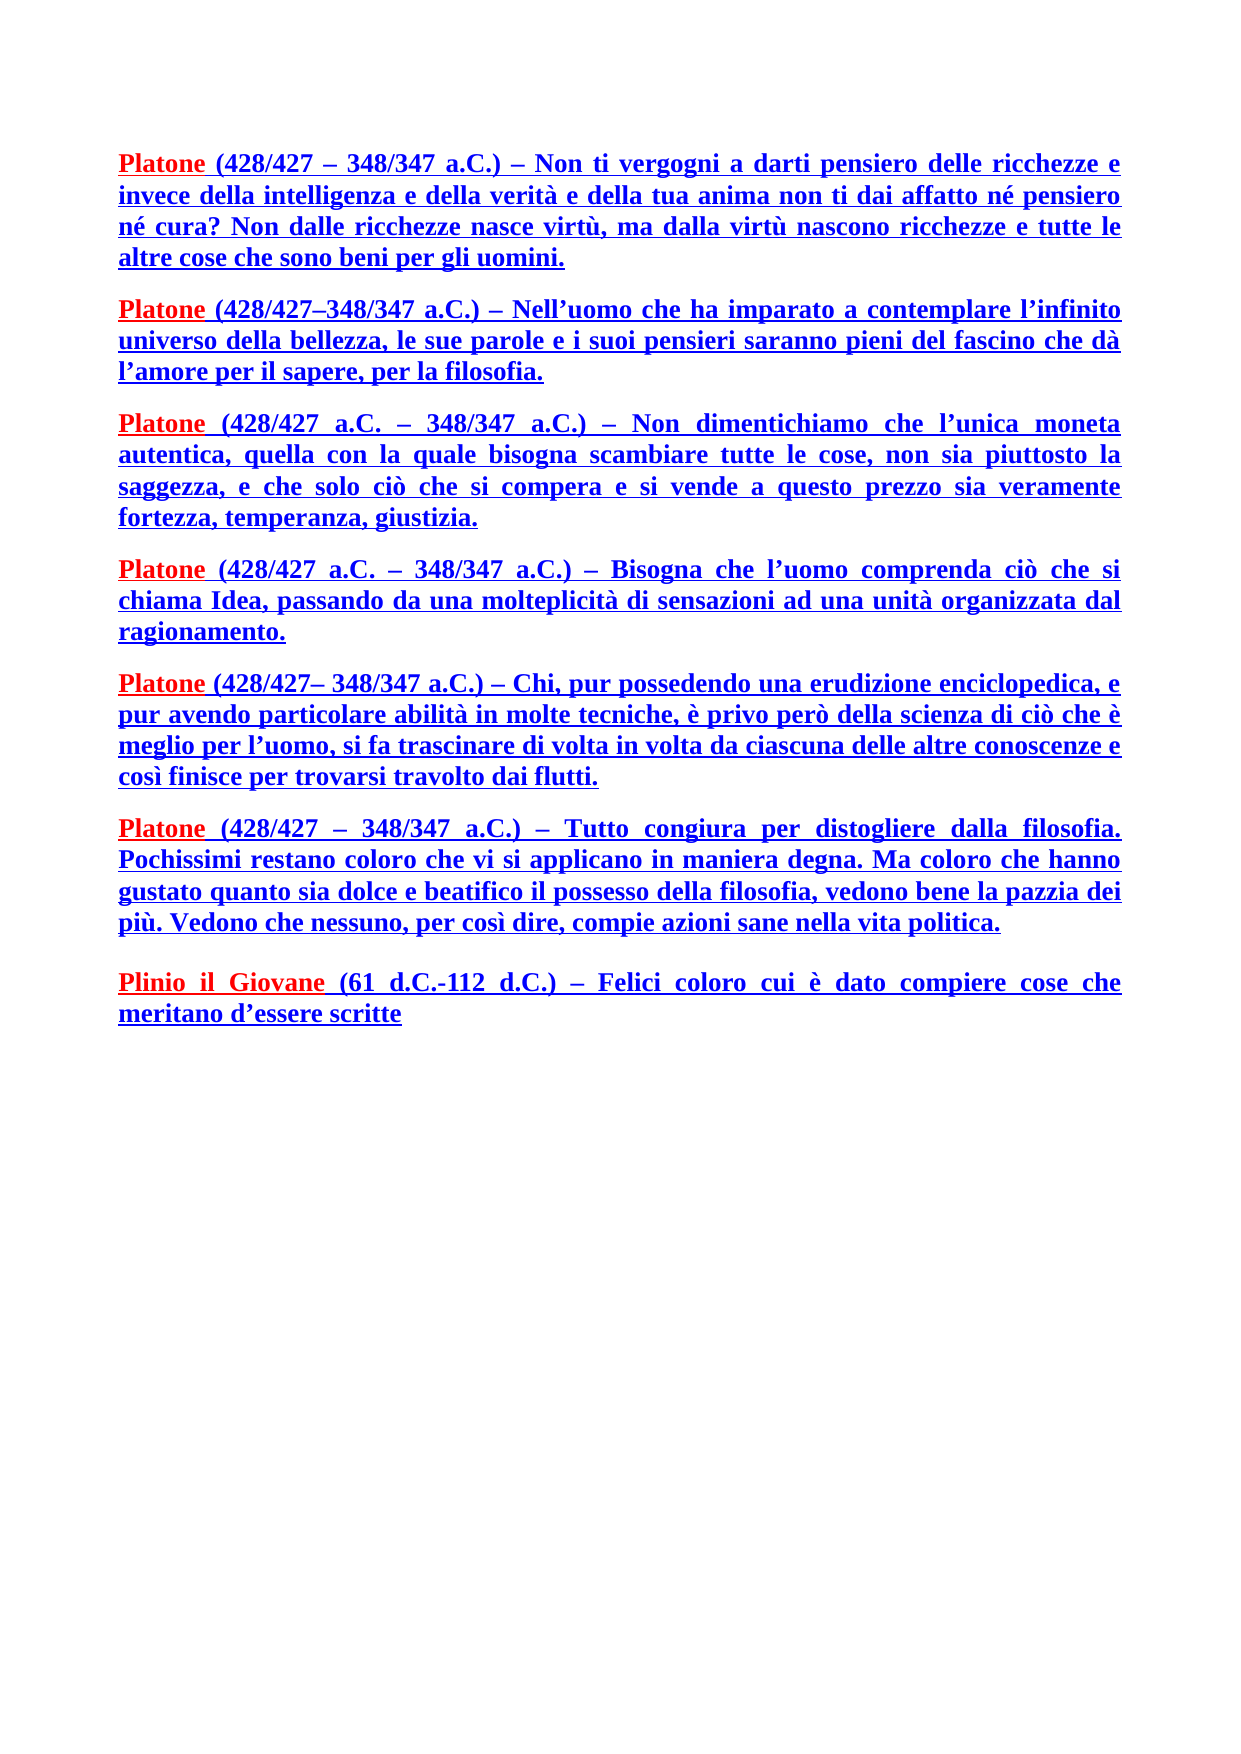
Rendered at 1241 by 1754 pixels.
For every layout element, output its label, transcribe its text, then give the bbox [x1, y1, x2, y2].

text Platone (428/427 a.C. – 348/347 a.C.) – Non dimentichiamo che l’unica moneta autentica, quella con la quale bisogna scambiare tutte le cose, non sia piuttosto la saggezza, e che solo ciò che si compera e si vende a questo prezzo sia veramente fortezza, temperanza, giustizia. [118, 407, 1122, 466]
subtitle Platone (428/427–348/347 a.C.) – Nell’uomo che ha imparato a contemplare l’infinito universo della bellezza, le sue parole e i suoi pensieri saranno pieni del fascino che dà l’amore per il sapere, per la filosofia. [118, 293, 1122, 320]
text Platone (428/427 – 348/347 a.C.) – Tutto congiura per distogliere dalla filosofia. Pochissimi restano coloro che vi si applicano in maniera degna. Ma coloro che hanno gustato quanto sia dolce e beatifico il possesso della filosofia, vedono bene la pazzia dei più. Vedono che nessuno, per così dire, compie azioni sane nella vita politica. [118, 812, 1122, 839]
subtitle Platone (428/427– 348/347 a.C.) – Chi, pur possedendo una erudizione enciclopedica, e pur avendo particolare abilità in molte tecniche, è privo però della scienza di ciò che è meglio per l’uomo, si fa trascinare di volta in volta da ciascuna delle altre conoscenze e così finisce per trovarsi travolto dai flutti. [118, 667, 1122, 725]
text Platone (428/427 a.C. – 348/347 a.C.) – Non dimentichiamo che l’unica moneta autentica, quella con la quale bisogna scambiare tutte le cose, non sia piuttosto la saggezza, e che solo ciò che si compera e si vende a questo prezzo sia veramente fortezza, temperanza, giustizia. [118, 467, 1122, 497]
text Platone (428/427 – 348/347 a.C.) – Non ti vergogni a darti pensiero delle ricchezze e invece della intelligenza e della verità e della tua anima non ti dai affatto né pensiero né cura? Non dalle ricchezze nasce virtù, ma dalla virtù nascono ricchezze e tutte le altre cose che sono beni per gli uomini. [118, 207, 1122, 237]
text Platone (428/427 a.C. – 348/347 a.C.) – Non dimentichiamo che l’unica moneta autentica, quella con la quale bisogna scambiare tutte le cose, non sia piuttosto la saggezza, e che solo ciò che si compera e si vende a questo prezzo sia veramente fortezza, temperanza, giustizia. [118, 498, 1122, 532]
text Platone (428/427 – 348/347 a.C.) – Tutto congiura per distogliere dalla filosofia. Pochissimi restano coloro che vi si applicano in maniera degna. Ma coloro che hanno gustato quanto sia dolce e beatifico il possesso della filosofia, vedono bene la pazzia dei più. Vedono che nessuno, per così dire, compie azioni sane nella vita politica. [118, 903, 1122, 937]
text Platone (428/427 – 348/347 a.C.) – Non ti vergogni a darti pensiero delle ricchezze e invece della intelligenza e della verità e della tua anima non ti dai affatto né pensiero né cura? Non dalle ricchezze nasce virtù, ma dalla virtù nascono ricchezze e tutte le altre cose che sono beni per gli uomini. [118, 238, 1122, 272]
subtitle Platone (428/427– 348/347 a.C.) – Chi, pur possedendo una erudizione enciclopedica, e pur avendo particolare abilità in molte tecniche, è privo però della scienza di ciò che è meglio per l’uomo, si fa trascinare di volta in volta da ciascuna delle altre conoscenze e così finisce per trovarsi travolto dai flutti. [118, 758, 1122, 792]
subtitle Platone (428/427– 348/347 a.C.) – Chi, pur possedendo una erudizione enciclopedica, e pur avendo particolare abilità in molte tecniche, è privo però della scienza di ciò che è meglio per l’uomo, si fa trascinare di volta in volta da ciascuna delle altre conoscenze e così finisce per trovarsi travolto dai flutti. [118, 727, 1122, 756]
subtitle Plinio il Giovane (61 d.C.-112 d.C.) – Felici coloro cui è dato compiere cose che meritano d’essere scritte [118, 995, 1122, 1028]
text Platone (428/427 – 348/347 a.C.) – Tutto congiura per distogliere dalla filosofia. Pochissimi restano coloro che vi si applicano in maniera degna. Ma coloro che hanno gustato quanto sia dolce e beatifico il possesso della filosofia, vedono bene la pazzia dei più. Vedono che nessuno, per così dire, compie azioni sane nella vita politica. [118, 841, 1122, 871]
subtitle Platone (428/427–348/347 a.C.) – Nell’uomo che ha imparato a contemplare l’infinito universo della bellezza, le sue parole e i suoi pensieri saranno pieni del fascino che dà l’amore per il sapere, per la filosofia. [118, 322, 1122, 386]
text Platone (428/427 – 348/347 a.C.) – Tutto congiura per distogliere dalla filosofia. Pochissimi restano coloro che vi si applicano in maniera degna. Ma coloro che hanno gustato quanto sia dolce e beatifico il possesso della filosofia, vedono bene la pazzia dei più. Vedono che nessuno, per così dire, compie azioni sane nella vita politica. [118, 872, 1122, 902]
text Platone (428/427 a.C. – 348/347 a.C.) – Bisogna che l’uomo comprenda ciò che si chiama Idea, passando da una molteplicità di sensazioni ad una unità organizzata dal ragionamento. [118, 612, 1122, 646]
text Platone (428/427 – 348/347 a.C.) – Non ti vergogni a darti pensiero delle ricchezze e invece della intelligenza e della verità e della tua anima non ti dai affatto né pensiero né cura? Non dalle ricchezze nasce virtù, ma dalla virtù nascono ricchezze e tutte le altre cose che sono beni per gli uomini. [118, 148, 1122, 206]
subtitle Plinio il Giovane (61 d.C.-112 d.C.) – Felici coloro cui è dato compiere cose che meritano d’essere scritte [118, 966, 1122, 993]
text Platone (428/427 a.C. – 348/347 a.C.) – Bisogna che l’uomo comprenda ciò che si chiama Idea, passando da una molteplicità di sensazioni ad una unità organizzata dal ragionamento. [118, 553, 1122, 611]
